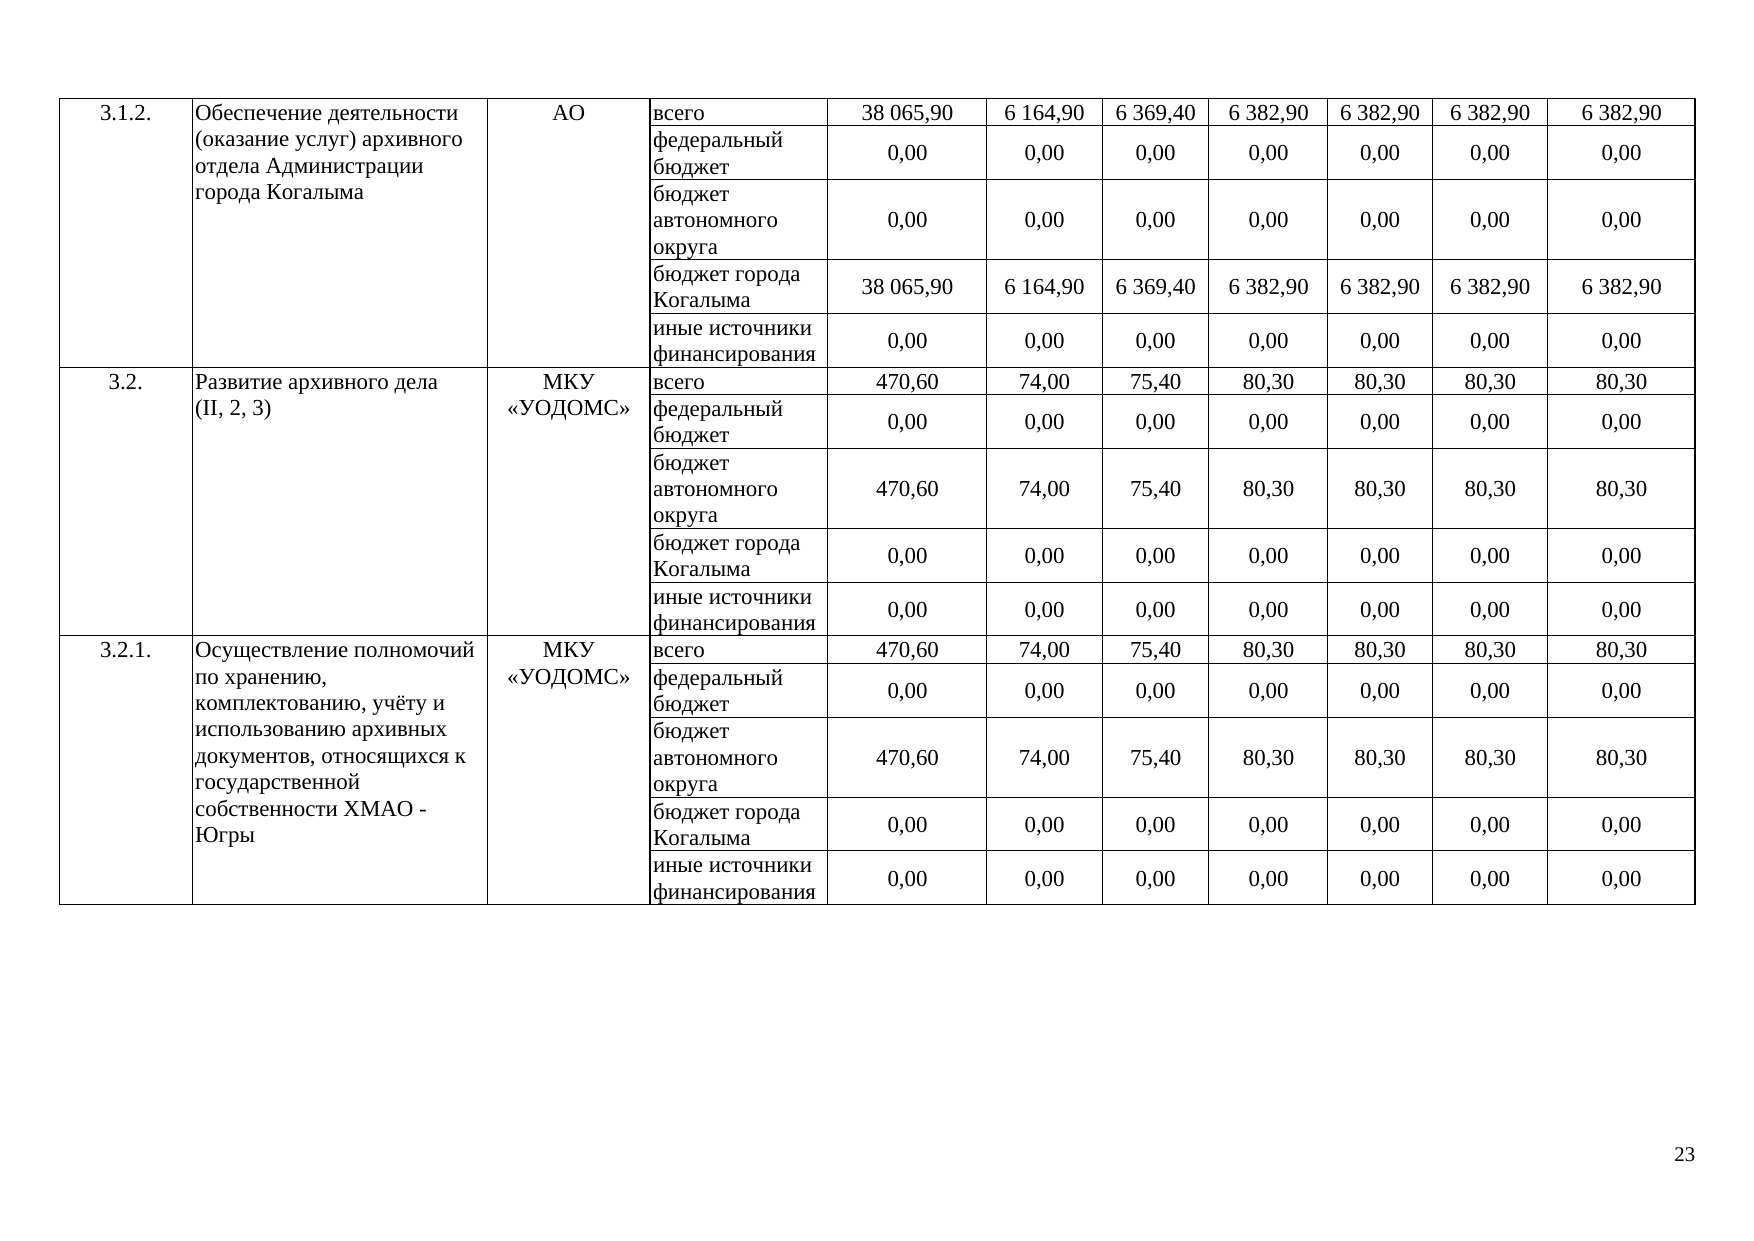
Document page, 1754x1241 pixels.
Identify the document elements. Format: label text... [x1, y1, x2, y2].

table_cell 80,30 [1328, 368, 1432, 394]
table_cell бюджет автономного округа [651, 180, 827, 259]
table_cell Развитие архивного дела (II, 2, 3) [193, 368, 487, 635]
table_header 6 382,90 [1433, 99, 1547, 125]
table_cell 80,30 [1209, 449, 1327, 528]
table_cell 80,30 [1209, 718, 1327, 797]
table_cell 0,00 [1103, 395, 1208, 448]
table_cell 6 382,90 [1328, 260, 1432, 313]
table_cell МКУ «УОДОМС» [488, 368, 649, 635]
table_cell бюджет города Когалыма [651, 529, 827, 582]
table_cell 74,00 [987, 368, 1102, 394]
table_cell 0,00 [1548, 314, 1694, 367]
table_cell 0,00 [828, 126, 986, 179]
table_cell иные источники финансирования [651, 851, 827, 904]
table_cell 0,00 [1103, 851, 1208, 904]
table_cell 0,00 [1328, 180, 1432, 259]
table_cell 3.2.1. [60, 636, 192, 904]
table_cell 470,60 [828, 368, 986, 394]
table_cell 0,00 [828, 851, 986, 904]
table_cell 0,00 [1433, 583, 1547, 635]
table_cell 0,00 [1328, 314, 1432, 367]
table_cell Осуществление полномочий по хранению, комплектованию, учёту и использованию архивных документов, относящихся к государственной собственности ХМАО - Югры [193, 636, 487, 904]
table_cell 0,00 [1548, 851, 1694, 904]
table_cell 0,00 [987, 583, 1102, 635]
table_cell 0,00 [1548, 126, 1694, 179]
table_cell 80,30 [1548, 449, 1694, 528]
table_cell 0,00 [1209, 314, 1327, 367]
table_cell 0,00 [1433, 395, 1547, 448]
table_cell 0,00 [1328, 798, 1432, 850]
table_cell 80,30 [1548, 718, 1694, 797]
table_cell 80,30 [1328, 449, 1432, 528]
table_cell 80,30 [1433, 368, 1547, 394]
table_cell 6 369,40 [1103, 260, 1208, 313]
table_cell 0,00 [1548, 798, 1694, 850]
table_cell 0,00 [1209, 851, 1327, 904]
table_cell 6 382,90 [1209, 260, 1327, 313]
table_cell 80,30 [1433, 718, 1547, 797]
table_cell 0,00 [1103, 798, 1208, 850]
table_header 6 382,90 [1548, 99, 1694, 125]
table_cell 470,60 [828, 718, 986, 797]
table_cell 0,00 [1103, 314, 1208, 367]
table_cell 0,00 [1433, 126, 1547, 179]
table_cell 0,00 [1209, 583, 1327, 635]
table_cell 6 382,90 [1433, 260, 1547, 313]
table_cell 75,40 [1103, 718, 1208, 797]
table_header 6 382,90 [1328, 99, 1432, 125]
table_cell 0,00 [828, 583, 986, 635]
table_cell бюджет автономного округа [651, 449, 827, 528]
table_cell 0,00 [828, 529, 986, 582]
table_cell 0,00 [1328, 126, 1432, 179]
table_cell МКУ «УОДОМС» [488, 636, 649, 904]
table_cell 0,00 [987, 664, 1102, 717]
table_cell 6 164,90 [987, 260, 1102, 313]
table_header АО [488, 99, 649, 367]
table_cell 0,00 [1103, 126, 1208, 179]
table_header всего [651, 99, 827, 125]
table_cell 0,00 [1548, 180, 1694, 259]
table_cell 6 382,90 [1548, 260, 1694, 313]
table_header 3.1.2. [60, 99, 192, 367]
table_cell федеральный бюджет [651, 664, 827, 717]
table_cell 0,00 [828, 180, 986, 259]
table_cell 0,00 [1433, 529, 1547, 582]
table_cell 0,00 [1548, 583, 1694, 635]
table_cell 74,00 [987, 718, 1102, 797]
table_cell 0,00 [1328, 851, 1432, 904]
table_cell бюджет автономного округа [651, 718, 827, 797]
table_header Обеспечение деятельности (оказание услуг) архивного отдела Администрации города Когалыма [193, 99, 487, 367]
table_cell федеральный бюджет [651, 126, 827, 179]
table_cell 74,00 [987, 449, 1102, 528]
table_cell 80,30 [1328, 636, 1432, 663]
table_cell 0,00 [987, 180, 1102, 259]
table_cell 80,30 [1209, 636, 1327, 663]
table_cell иные источники финансирования [651, 314, 827, 367]
table_cell 0,00 [1103, 583, 1208, 635]
table_header 6 369,40 [1103, 99, 1208, 125]
table_cell 80,30 [1548, 368, 1694, 394]
table_cell 80,30 [1433, 636, 1547, 663]
table_cell 80,30 [1209, 368, 1327, 394]
table_cell бюджет города Когалыма [651, 798, 827, 850]
table_cell 75,40 [1103, 636, 1208, 663]
table_cell 0,00 [1209, 529, 1327, 582]
table_cell 75,40 [1103, 368, 1208, 394]
table_cell всего [651, 368, 827, 394]
table_cell 0,00 [1209, 180, 1327, 259]
table_cell 75,40 [1103, 449, 1208, 528]
table_cell бюджет города Когалыма [651, 260, 827, 313]
table_cell 0,00 [987, 851, 1102, 904]
table_cell 0,00 [828, 395, 986, 448]
table_cell 0,00 [1209, 126, 1327, 179]
table_cell 0,00 [828, 798, 986, 850]
table_cell 0,00 [1328, 395, 1432, 448]
table_cell федеральный бюджет [651, 395, 827, 448]
table_cell 80,30 [1548, 636, 1694, 663]
table_cell 0,00 [1433, 798, 1547, 850]
table_cell 0,00 [1209, 798, 1327, 850]
table_cell 38 065,90 [828, 260, 986, 313]
table_cell 0,00 [1209, 664, 1327, 717]
table_cell 0,00 [987, 529, 1102, 582]
table_cell 0,00 [987, 395, 1102, 448]
table_cell 0,00 [1328, 664, 1432, 717]
table_cell 0,00 [1328, 529, 1432, 582]
table_cell 74,00 [987, 636, 1102, 663]
table_cell 470,60 [828, 449, 986, 528]
table_cell 0,00 [1103, 529, 1208, 582]
table_cell 0,00 [828, 314, 986, 367]
table_cell 0,00 [1103, 664, 1208, 717]
table_header 38 065,90 [828, 99, 986, 125]
table_cell всего [651, 636, 827, 663]
table_cell 0,00 [1433, 180, 1547, 259]
table_cell 0,00 [1103, 180, 1208, 259]
table_header 6 164,90 [987, 99, 1102, 125]
table_cell 0,00 [1433, 314, 1547, 367]
table_cell 0,00 [1548, 664, 1694, 717]
table_cell 0,00 [1209, 395, 1327, 448]
table_cell 0,00 [987, 314, 1102, 367]
table_cell 80,30 [1433, 449, 1547, 528]
table_cell 0,00 [828, 664, 986, 717]
table_cell 0,00 [1328, 583, 1432, 635]
table_cell 0,00 [1433, 851, 1547, 904]
table_cell 0,00 [1548, 395, 1694, 448]
table_cell 3.2. [60, 368, 192, 635]
table_cell 0,00 [1433, 664, 1547, 717]
table_header 6 382,90 [1209, 99, 1327, 125]
table_cell 0,00 [987, 126, 1102, 179]
table_cell 0,00 [1548, 529, 1694, 582]
table_cell 80,30 [1328, 718, 1432, 797]
table_cell 0,00 [987, 798, 1102, 850]
table_cell иные источники финансирования [651, 583, 827, 635]
table_cell 470,60 [828, 636, 986, 663]
